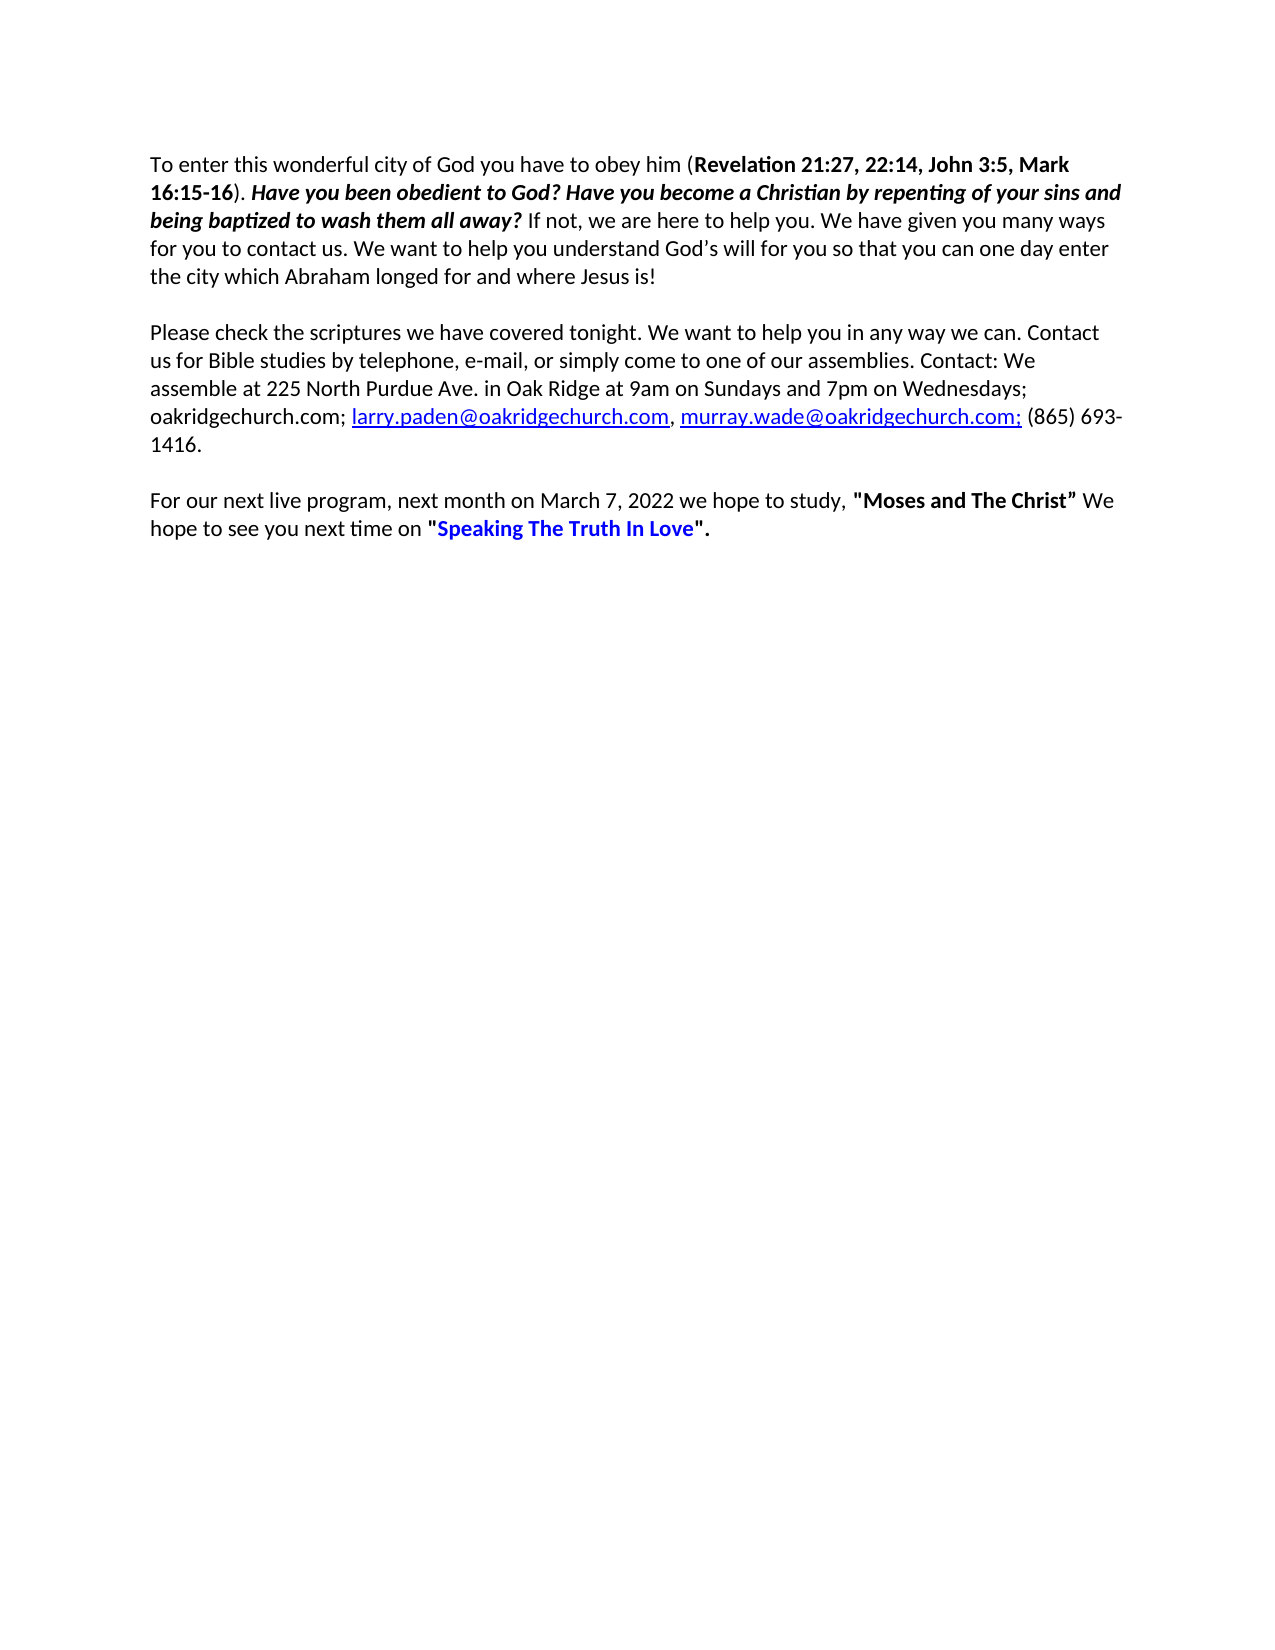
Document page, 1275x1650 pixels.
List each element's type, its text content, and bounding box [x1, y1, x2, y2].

text For our next live program, next month on March 7, 2022 we hope to study, "Moses and The Christ” We hope to see you next time on "Speaking The Truth In Love". [150, 486, 1125, 542]
text To enter this wonderful city of God you have to obey him (Revelation 21:27, 22:14, John 3:5, Mark 16:15-16). Have you been obedient to God? Have you become a Christian by repenting of your sins and being baptized to wash them all away? If not, we are here to help you. We have given you many ways for you to contact us. We want to help you understand God’s will for you so that you can one day enter the city which Abraham longed for and where Jesus is! [150, 150, 1125, 290]
text Please check the scriptures we have covered tonight. We want to help you in any way we can. Contact us for Bible studies by telephone, e-mail, or simply come to one of our assemblies. Contact: We assemble at 225 North Purdue Ave. in Oak Ridge at 9am on Sundays and 7pm on Wednesdays; oakridgechurch.com; larry.paden@oakridgechurch.com, murray.wade@oakridgechurch.com; (865) 693-1416. [150, 318, 1125, 458]
